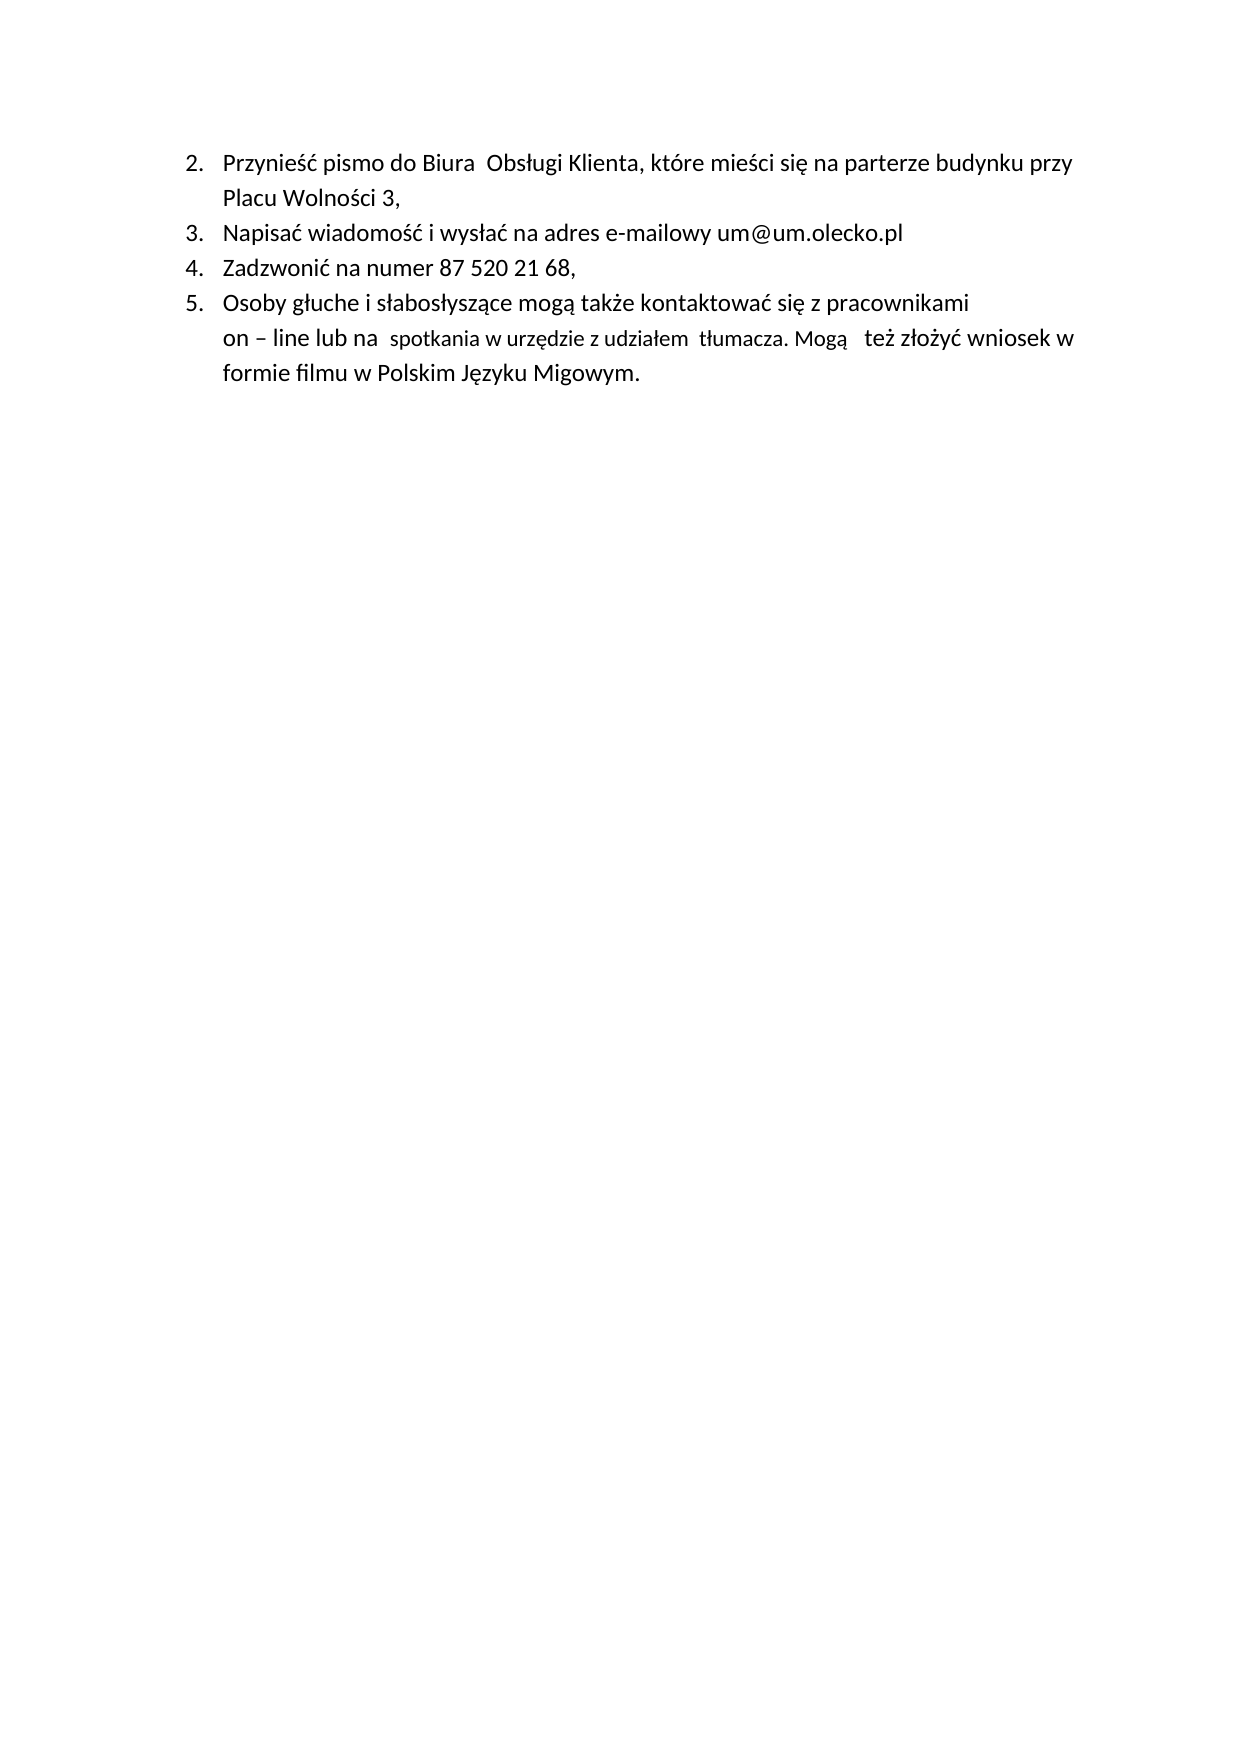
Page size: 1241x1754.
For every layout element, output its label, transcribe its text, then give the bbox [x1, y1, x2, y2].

list Przynieść pismo do Biura Obsługi Klienta, które mieści się na parterze budynku przy Placu Wolności 3, [185, 148, 1093, 213]
list on – line lub na spotkania w urzędzie z udziałem tłumacza. Mogą też złożyć wniosek w formie filmu w Polskim Języku Migowym. [223, 323, 1093, 388]
list Zadzwonić na numer 87 520 21 68, [185, 253, 1093, 283]
list Osoby głuche i słabosłyszące mogą także kontaktować się z pracownikami [185, 288, 1093, 318]
list Napisać wiadomość i wysłać na adres e-mailowy um@um.olecko.pl [185, 218, 1093, 248]
